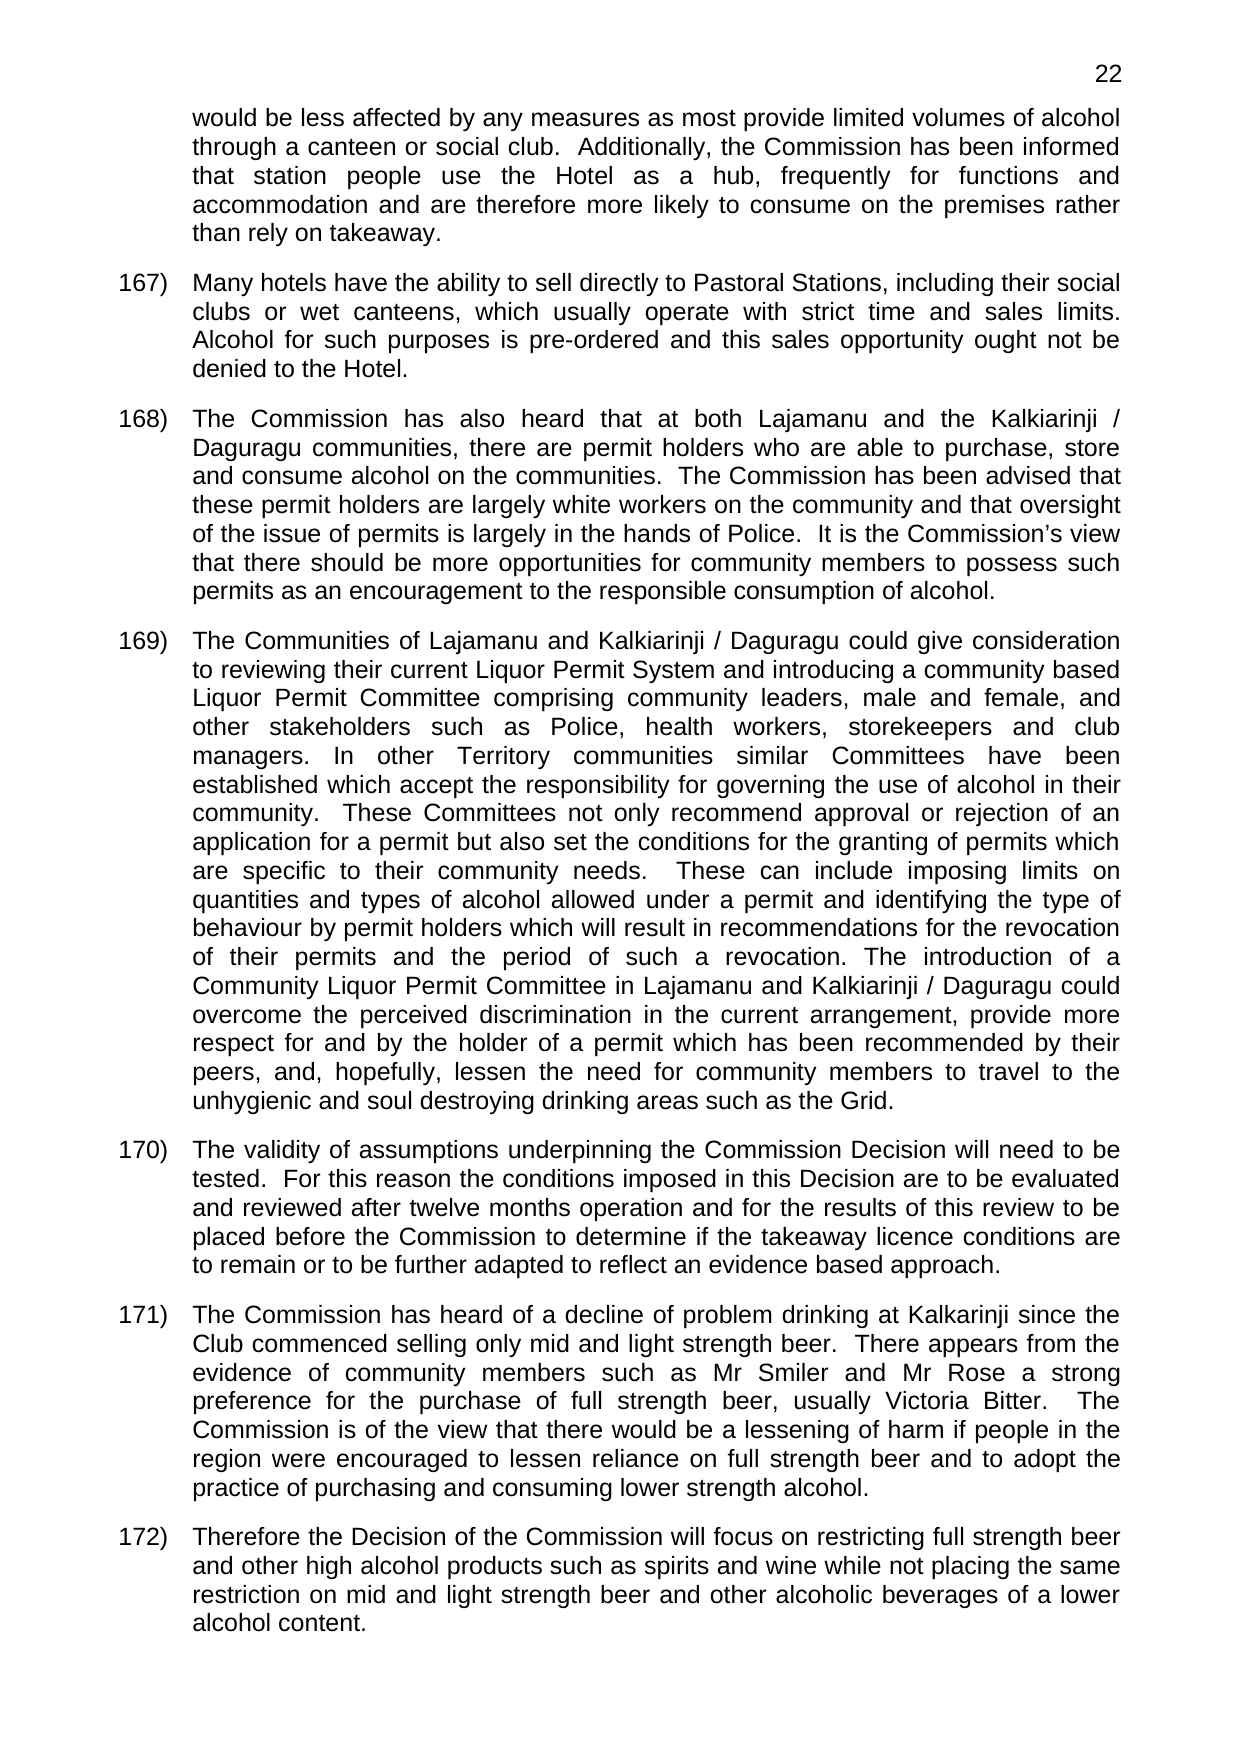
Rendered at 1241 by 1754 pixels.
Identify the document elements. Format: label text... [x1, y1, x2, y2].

list The Commission has heard of a decline of problem drinking at Kalkarinji since the Club commenced selling only mid and light strength beer. There appears from the evidence of community members such as Mr Smiler and Mr Rose a strong preference for the purchase of full strength beer, usually Victoria Bitter. The Commission is of the view that there would be a lessening of harm if people in the region were encouraged to lessen reliance on full strength beer and to adopt the practice of purchasing and consuming lower strength alcohol. [118, 1300, 1122, 1501]
list Many hotels have the ability to sell directly to Pastoral Stations, including their social clubs or wet canteens, which usually operate with strict time and sales limits. Alcohol for such purposes is pre-ordered and this sales opportunity ought not be denied to the Hotel. [118, 268, 1122, 383]
list The Communities of Lajamanu and Kalkiarinji / Daguragu could give consideration to reviewing their current Liquor Permit System and introducing a community based Liquor Permit Committee comprising community leaders, male and female, and other stakeholders such as Police, health workers, storekeepers and club managers. In other Territory communities similar Committees have been established which accept the responsibility for governing the use of alcohol in their community. These Committees not only recommend approval or rejection of an application for a permit but also set the conditions for the granting of permits which are specific to their community needs. These can include imposing limits on quantities and types of alcohol allowed under a permit and identifying the type of behaviour by permit holders which will result in recommendations for the revocation of their permits and the period of such a revocation. The introduction of a Community Liquor Permit Committee in Lajamanu and Kalkiarinji / Daguragu could overcome the perceived discrimination in the current arrangement, provide more respect for and by the holder of a permit which has been recommended by their peers, and, hopefully, lessen the need for community members to travel to the unhygienic and soul destroying drinking areas such as the Grid. [118, 626, 1122, 1114]
list The validity of assumptions underpinning the Commission Decision will need to be tested. For this reason the conditions imposed in this Decision are to be evaluated and reviewed after twelve months operation and for the results of this review to be placed before the Commission to determine if the takeaway licence conditions are to remain or to be further adapted to reflect an evidence based approach. [118, 1135, 1122, 1279]
list Therefore the Decision of the Commission will focus on restricting full strength beer and other high alcohol products such as spirits and wine while not placing the same restriction on mid and light strength beer and other alcoholic beverages of a lower alcohol content. [118, 1522, 1122, 1637]
list The Commission has also heard that at both Lajamanu and the Kalkiarinji / Daguragu communities, there are permit holders who are able to purchase, store and consume alcohol on the communities. The Commission has been advised that these permit holders are largely white workers on the community and that oversight of the issue of permits is largely in the hands of Police. It is the Commission’s view that there should be more opportunities for community members to possess such permits as an encouragement to the responsible consumption of alcohol. [118, 404, 1122, 605]
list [118, 103, 1122, 247]
